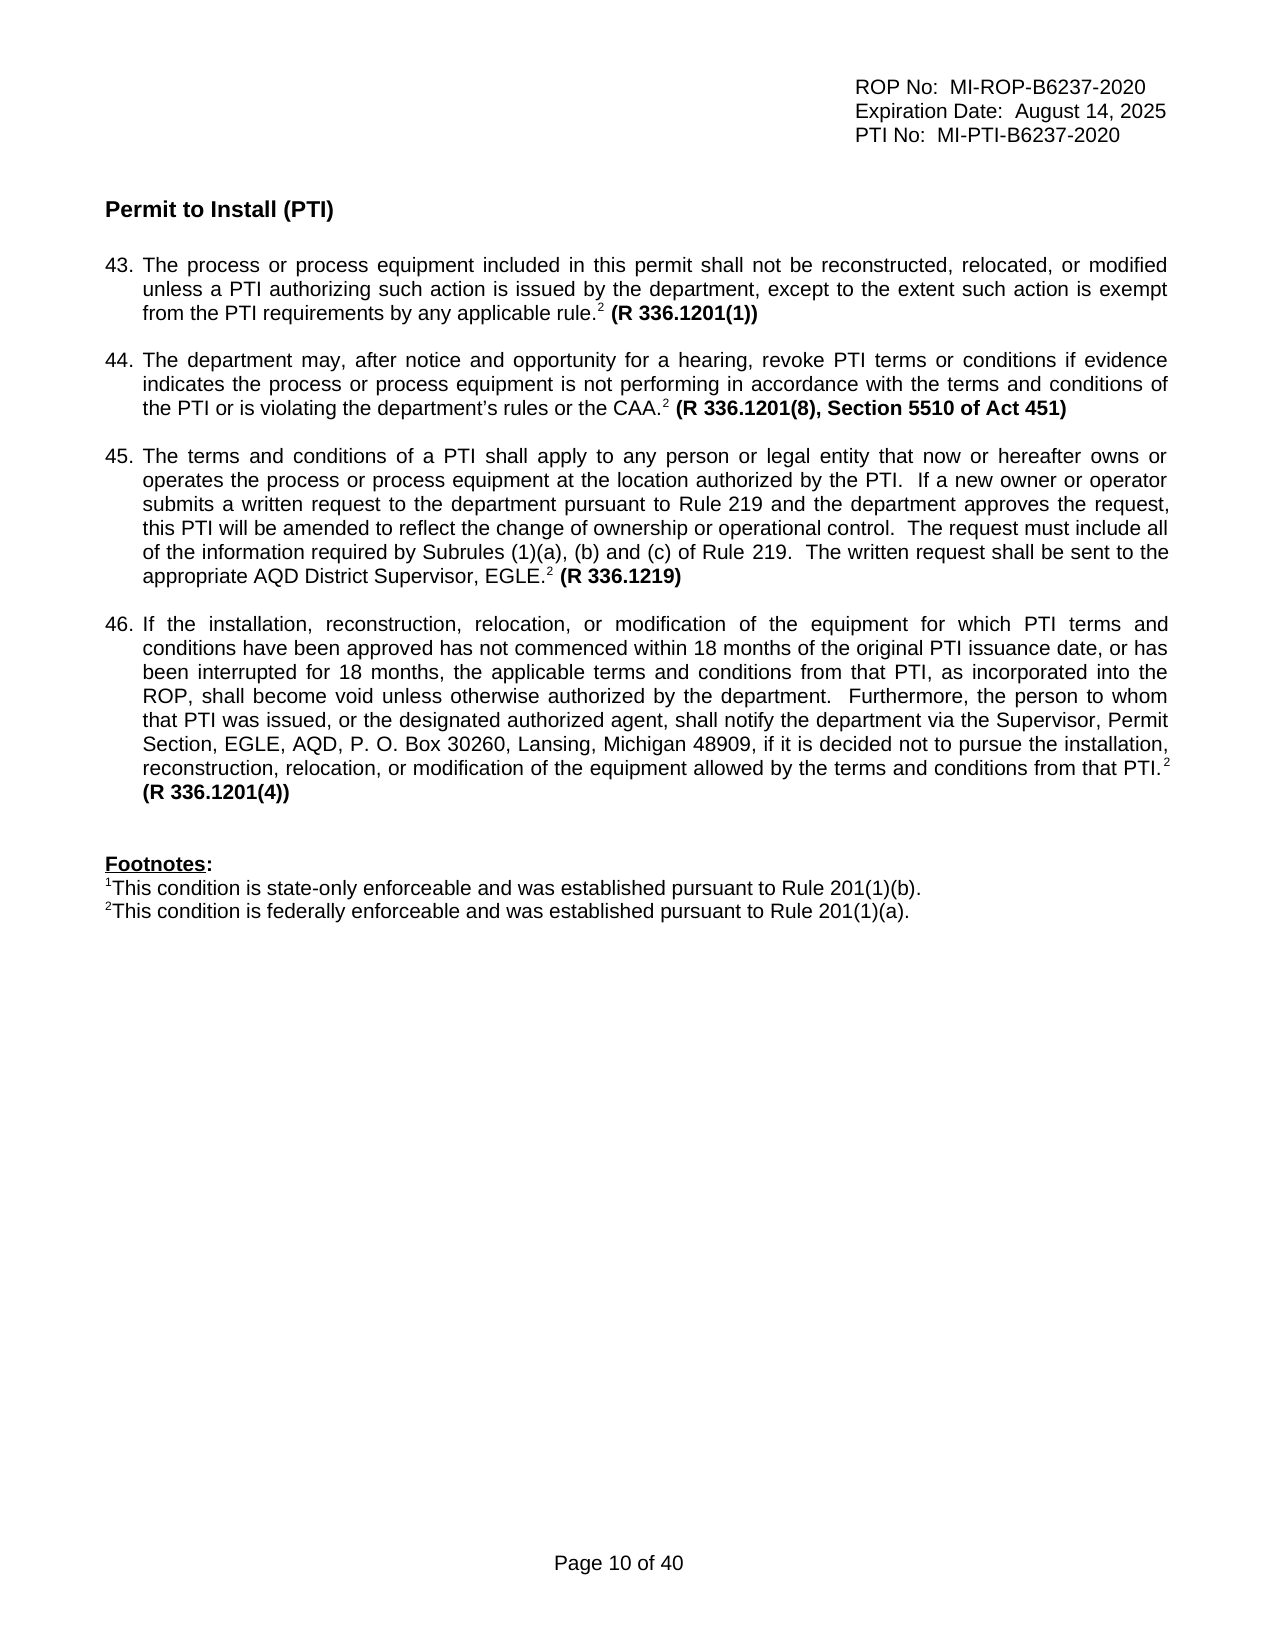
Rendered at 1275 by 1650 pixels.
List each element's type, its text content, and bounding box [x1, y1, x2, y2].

list The department may, after notice and opportunity for a hearing, revoke PTI terms or conditions if evidence indicates the process or process equipment is not performing in accordance with the terms and conditions of the PTI or is violating the department’s rules or the CAA.2 (R 336.1201(8), Section 5510 of Act 451) [105, 348, 1170, 420]
text 1This condition is state-only enforceable and was established pursuant to Rule 201(1)(b). [105, 875, 1170, 899]
subtitle Permit to Install (PTI) [105, 196, 1170, 222]
list The process or process equipment included in this permit shall not be reconstructed, relocated, or modified unless a PTI authorizing such action is issued by the department, except to the extent such action is exempt from the PTI requirements by any applicable rule.2 (R 336.1201(1)) [105, 252, 1170, 324]
list If the installation, reconstruction, relocation, or modification of the equipment for which PTI terms and conditions have been approved has not commenced within 18 months of the original PTI issuance date, or has been interrupted for 18 months, the applicable terms and conditions from that PTI, as incorporated into the ROP, shall become void unless otherwise authorized by the department. Furthermore, the person to whom that PTI was issued, or the designated authorized agent, shall notify the department via the Supervisor, Permit Section, EGLE, AQD, P. O. Box 30260, Lansing, Michigan 48909, if it is decided not to pursue the installation, reconstruction, relocation, or modification of the equipment allowed by the terms and conditions from that PTI.2 (R 336.1201(4)) [105, 612, 1170, 803]
list The terms and conditions of a PTI shall apply to any person or legal entity that now or hereafter owns or operates the process or process equipment at the location authorized by the PTI. If a new owner or operator submits a written request to the department pursuant to Rule 219 and the department approves the request, this PTI will be amended to reflect the change of ownership or operational control. The request must include all of the information required by Subrules (1)(a), (b) and (c) of Rule 219. The written request shall be sent to the appropriate AQD District Supervisor, EGLE.2 (R 336.1219) [105, 444, 1170, 588]
text 2This condition is federally enforceable and was established pursuant to Rule 201(1)(a). [105, 899, 1170, 923]
text Footnotes: [105, 851, 1170, 875]
